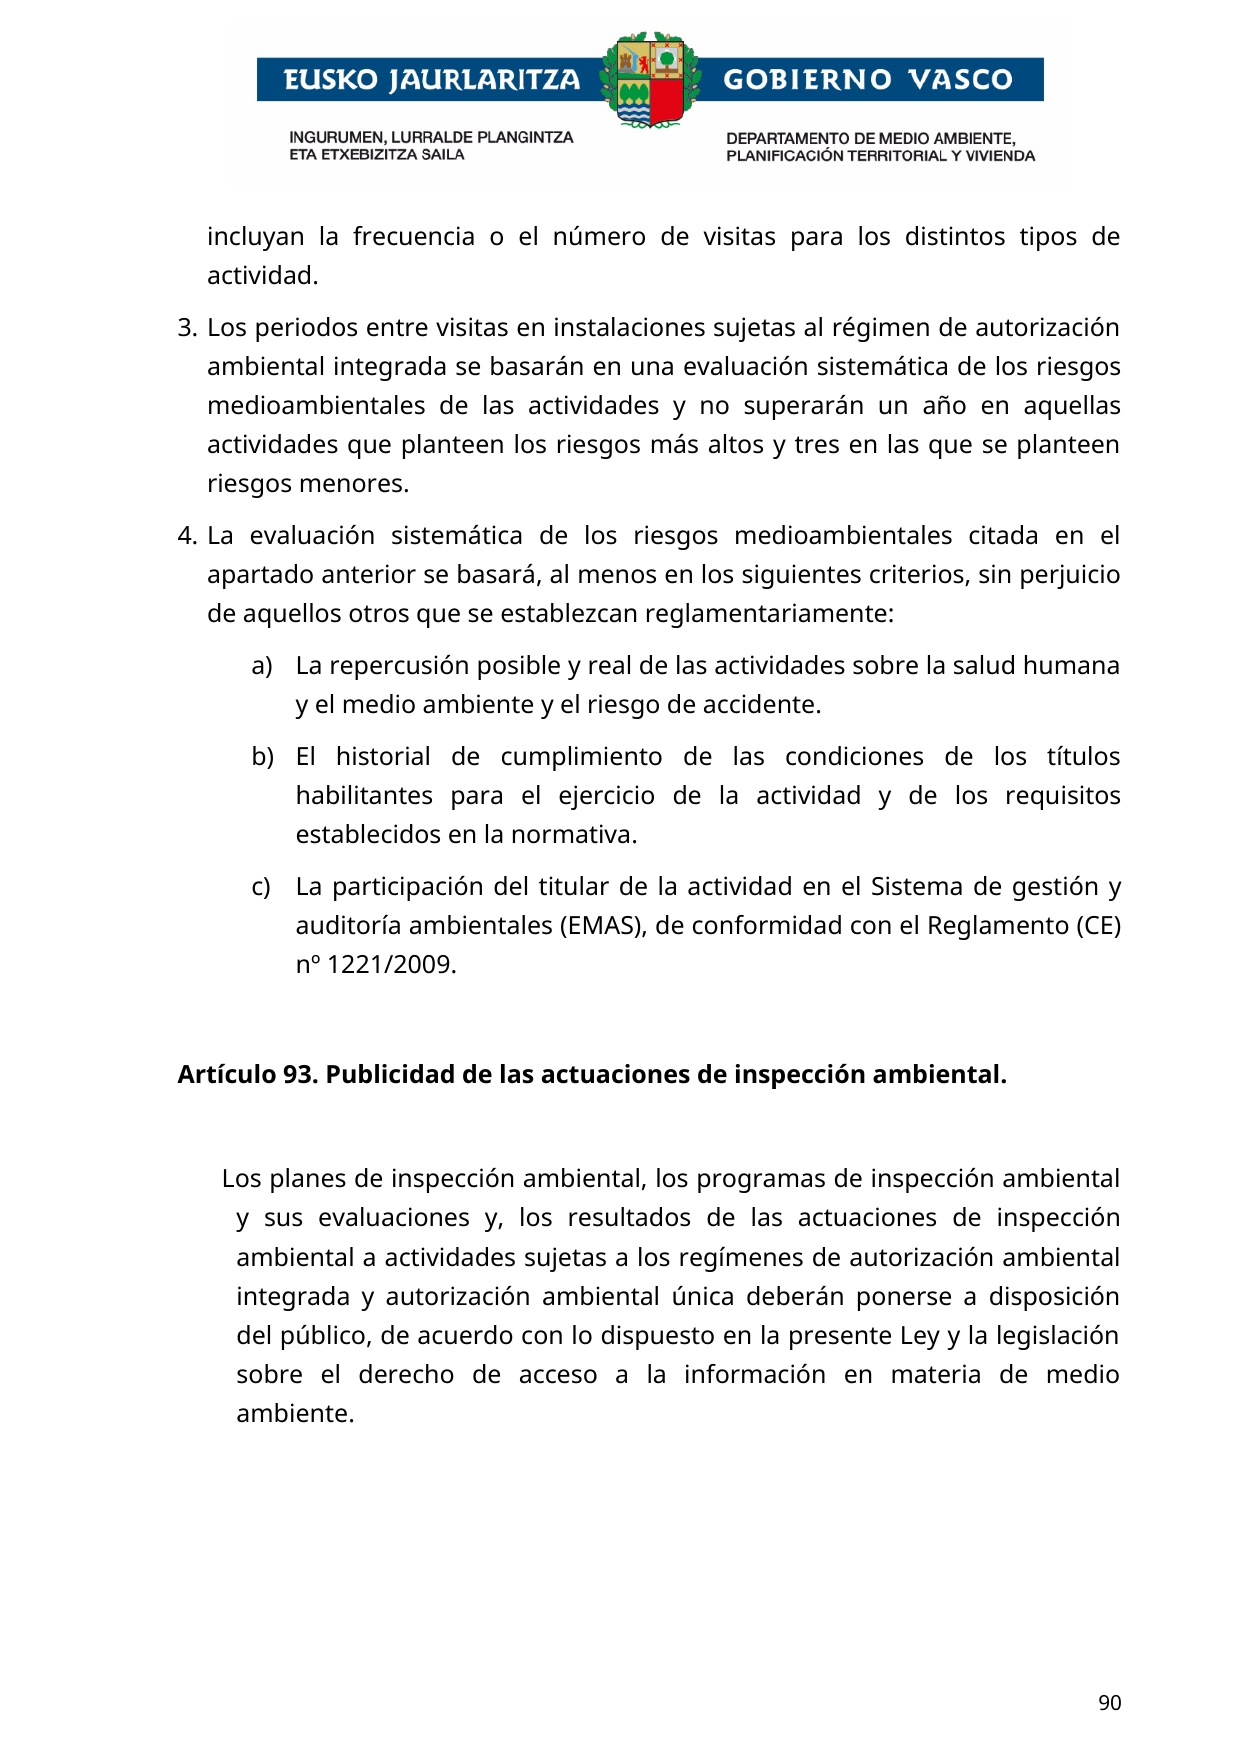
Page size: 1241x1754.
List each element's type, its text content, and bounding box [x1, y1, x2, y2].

list La participación del titular de la actividad en el Sistema de gestión y auditoría ambientales (EMAS), de conformidad con el Reglamento (CE) nº 1221/2009. [251, 868, 1122, 981]
text Los planes de inspección ambiental, los programas de inspección ambiental y sus evaluaciones y, los resultados de las actuaciones de inspección ambiental a actividades sujetas a los regímenes de autorización ambiental integrada y autorización ambiental única deberán ponerse a disposición del público, de acuerdo con lo dispuesto en la presente Ley y la legislación sobre el derecho de acceso a la información en materia de medio ambiente. [221, 1161, 1122, 1430]
list Los periodos entre visitas en instalaciones sujetas al régimen de autorización ambiental integrada se basarán en una evaluación sistemática de los riesgos medioambientales de las actividades y no superarán un año en aquellas actividades que planteen los riesgos más altos y tres en las que se planteen riesgos menores. [177, 309, 1122, 500]
list La repercusión posible y real de las actividades sobre la salud humana y el medio ambiente y el riesgo de accidente. [251, 648, 1122, 721]
subtitle Artículo 93. Publicidad de las actuaciones de inspección ambiental. [177, 1056, 1122, 1090]
list El historial de cumplimiento de las condiciones de los títulos habilitantes para el ejercicio de la actividad y de los requisitos establecidos en la normativa. [251, 738, 1122, 851]
list La evaluación sistemática de los riesgos medioambientales citada en el apartado anterior se basará, al menos en los siguientes criterios, sin perjuicio de aquellos otros que se establezcan reglamentariamente: [177, 518, 1122, 630]
picture [230, 20, 1069, 189]
